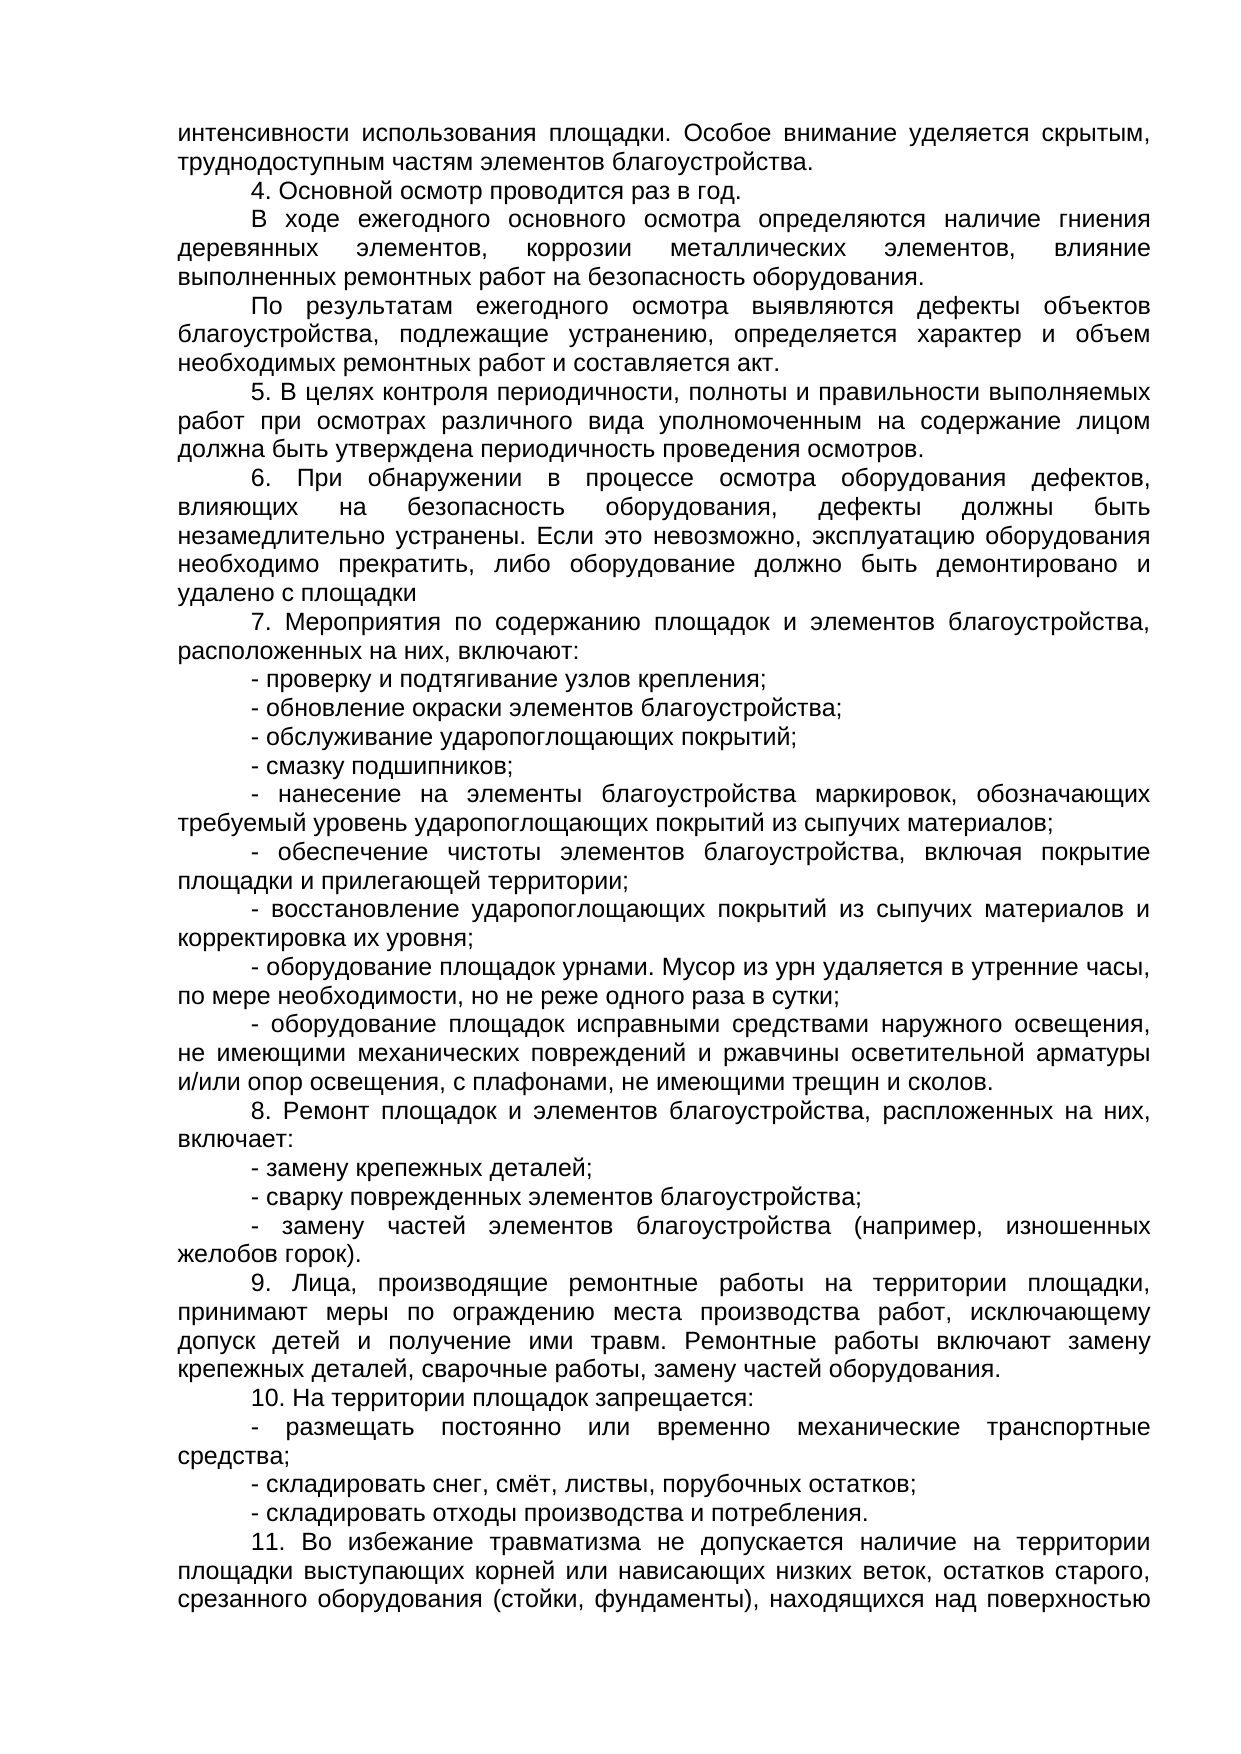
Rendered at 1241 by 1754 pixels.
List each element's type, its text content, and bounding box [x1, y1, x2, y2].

text 10. На территории площадок запрещается: [177, 1383, 1152, 1412]
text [177, 118, 1152, 176]
text - восстановление ударопоглощающих покрытий из сыпучих материалов и корректировка их уровня; [177, 894, 1152, 952]
text - складировать снег, смёт, листвы, порубочных остатков; [177, 1469, 1152, 1498]
text 5. В целях контроля периодичности, полноты и правильности выполняемых работ при осмотрах различного вида уполномоченным на содержание лицом должна быть утверждена периодичность проведения осмотров. [177, 377, 1152, 463]
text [177, 1527, 1152, 1613]
text - обслуживание ударопоглощающих покрытий; [177, 722, 1152, 751]
text - смазку подшипников; [177, 751, 1152, 779]
text - замену частей элементов благоустройства (например, изношенных желобов горок). [177, 1211, 1152, 1268]
text - обеспечение чистоты элементов благоустройства, включая покрытие площадки и прилегающей территории; [177, 837, 1152, 894]
text - оборудование площадок урнами. Мусор из урн удаляется в утренние часы, по мере необходимости, но не реже одного раза в сутки; [177, 952, 1152, 1009]
text - размещать постоянно или временно механические транспортные средства; [177, 1412, 1152, 1469]
text 6. При обнаружении в процессе осмотра оборудования дефектов, влияющих на безопасность оборудования, дефекты должны быть незамедлительно устранены. Если это невозможно, эксплуатацию оборудования необходимо прекратить, либо оборудование должно быть демонтировано и удалено с площадки [177, 463, 1152, 607]
text В ходе ежегодного основного осмотра определяются наличие гниения деревянных элементов, коррозии металлических элементов, влияние выполненных ремонтных работ на безопасность оборудования. [177, 204, 1152, 291]
text 8. Ремонт площадок и элементов благоустройства, распложенных на них, включает: [177, 1096, 1152, 1153]
text - замену крепежных деталей; [177, 1153, 1152, 1182]
text 4. Основной осмотр проводится раз в год. [177, 176, 1152, 204]
text - складировать отходы производства и потребления. [177, 1498, 1152, 1527]
text 9. Лица, производящие ремонтные работы на территории площадки, принимают меры по ограждению места производства работ, исключающему допуск детей и получение ими травм. Ремонтные работы включают замену крепежных деталей, сварочные работы, замену частей оборудования. [177, 1268, 1152, 1383]
text 7. Мероприятия по содержанию площадок и элементов благоустройства, расположенных на них, включают: [177, 607, 1152, 664]
text - сварку поврежденных элементов благоустройства; [177, 1182, 1152, 1211]
text По результатам ежегодного осмотра выявляются дефекты объектов благоустройства, подлежащие устранению, определяется характер и объем необходимых ремонтных работ и составляется акт. [177, 291, 1152, 377]
text - оборудование площадок исправными средствами наружного освещения, не имеющими механических повреждений и ржавчины осветительной арматуры и/или опор освещения, с плафонами, не имеющими трещин и сколов. [177, 1009, 1152, 1096]
text - обновление окраски элементов благоустройства; [177, 693, 1152, 722]
text - проверку и подтягивание узлов крепления; [177, 664, 1152, 693]
text - нанесение на элементы благоустройства маркировок, обозначающих требуемый уровень ударопоглощающих покрытий из сыпучих материалов; [177, 779, 1152, 837]
